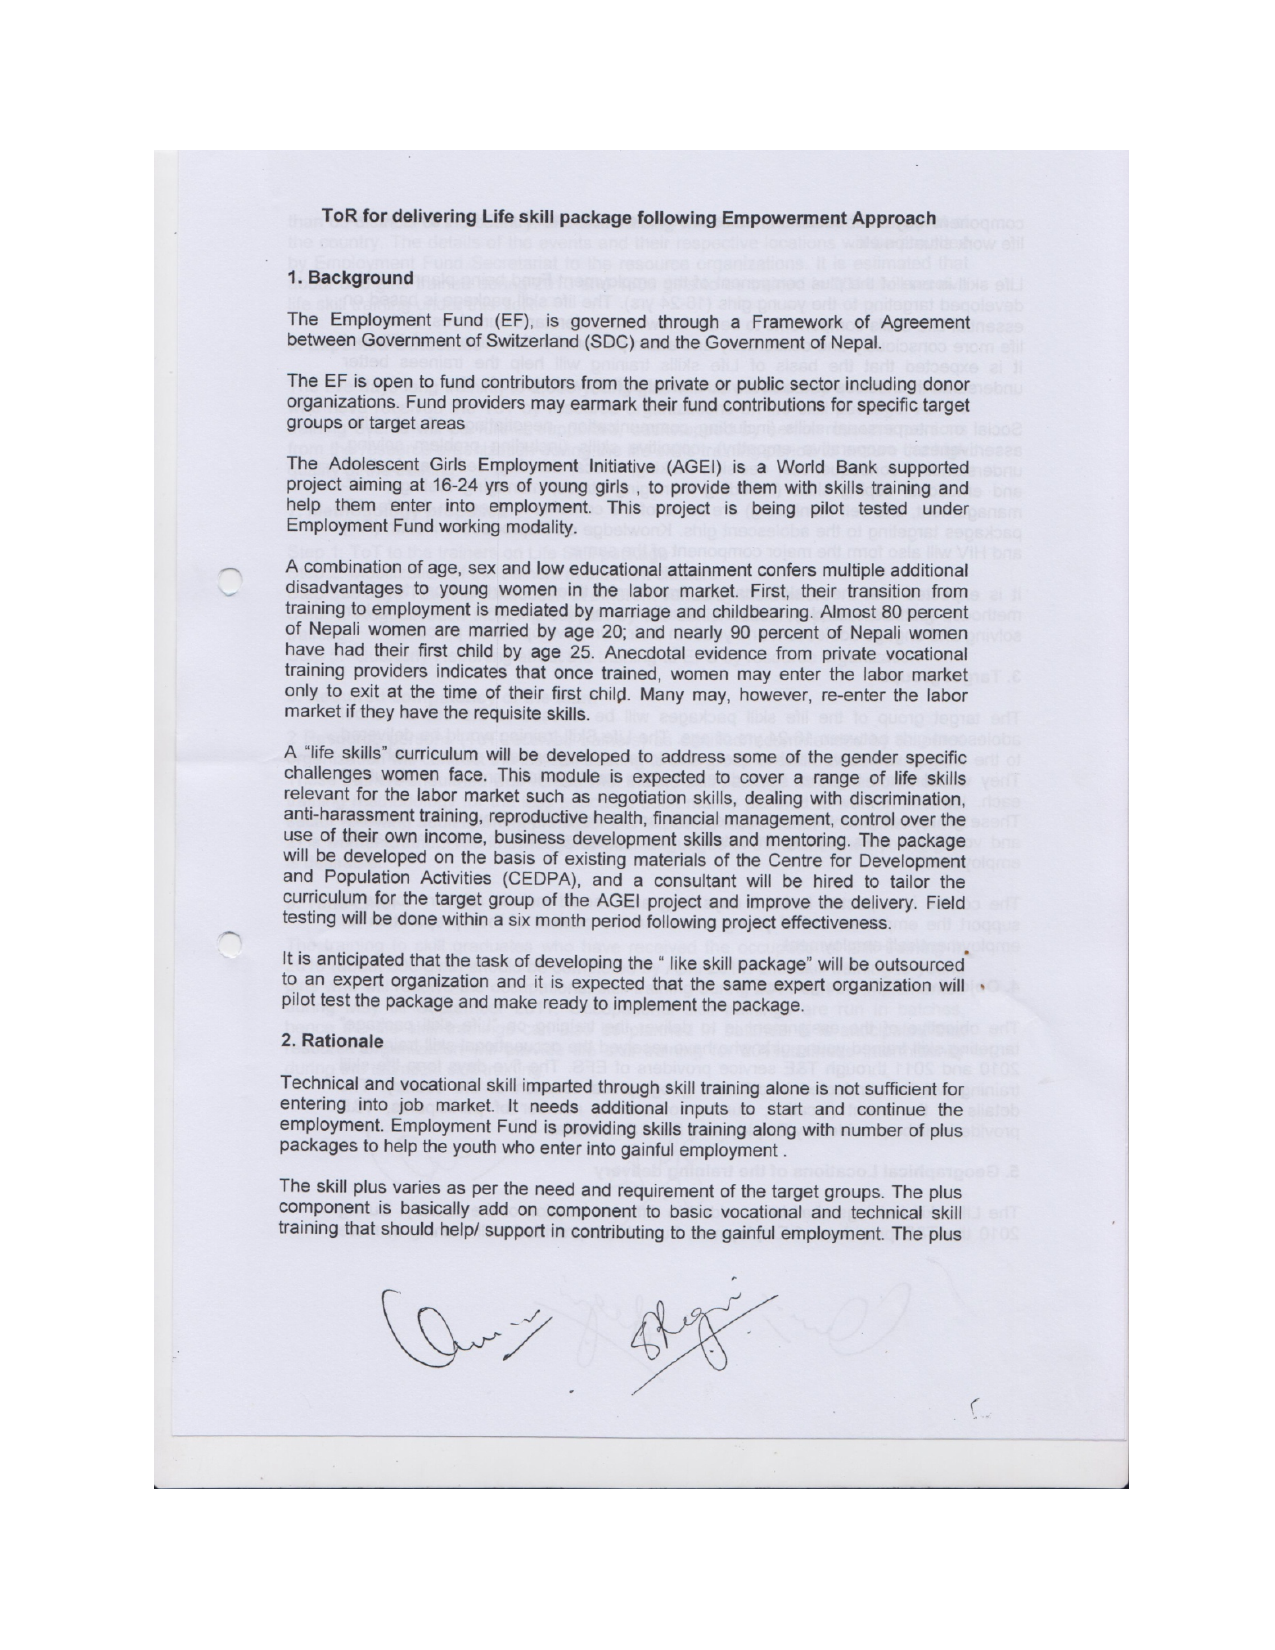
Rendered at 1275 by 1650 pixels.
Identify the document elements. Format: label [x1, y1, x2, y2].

picture [155, 151, 1129, 1487]
